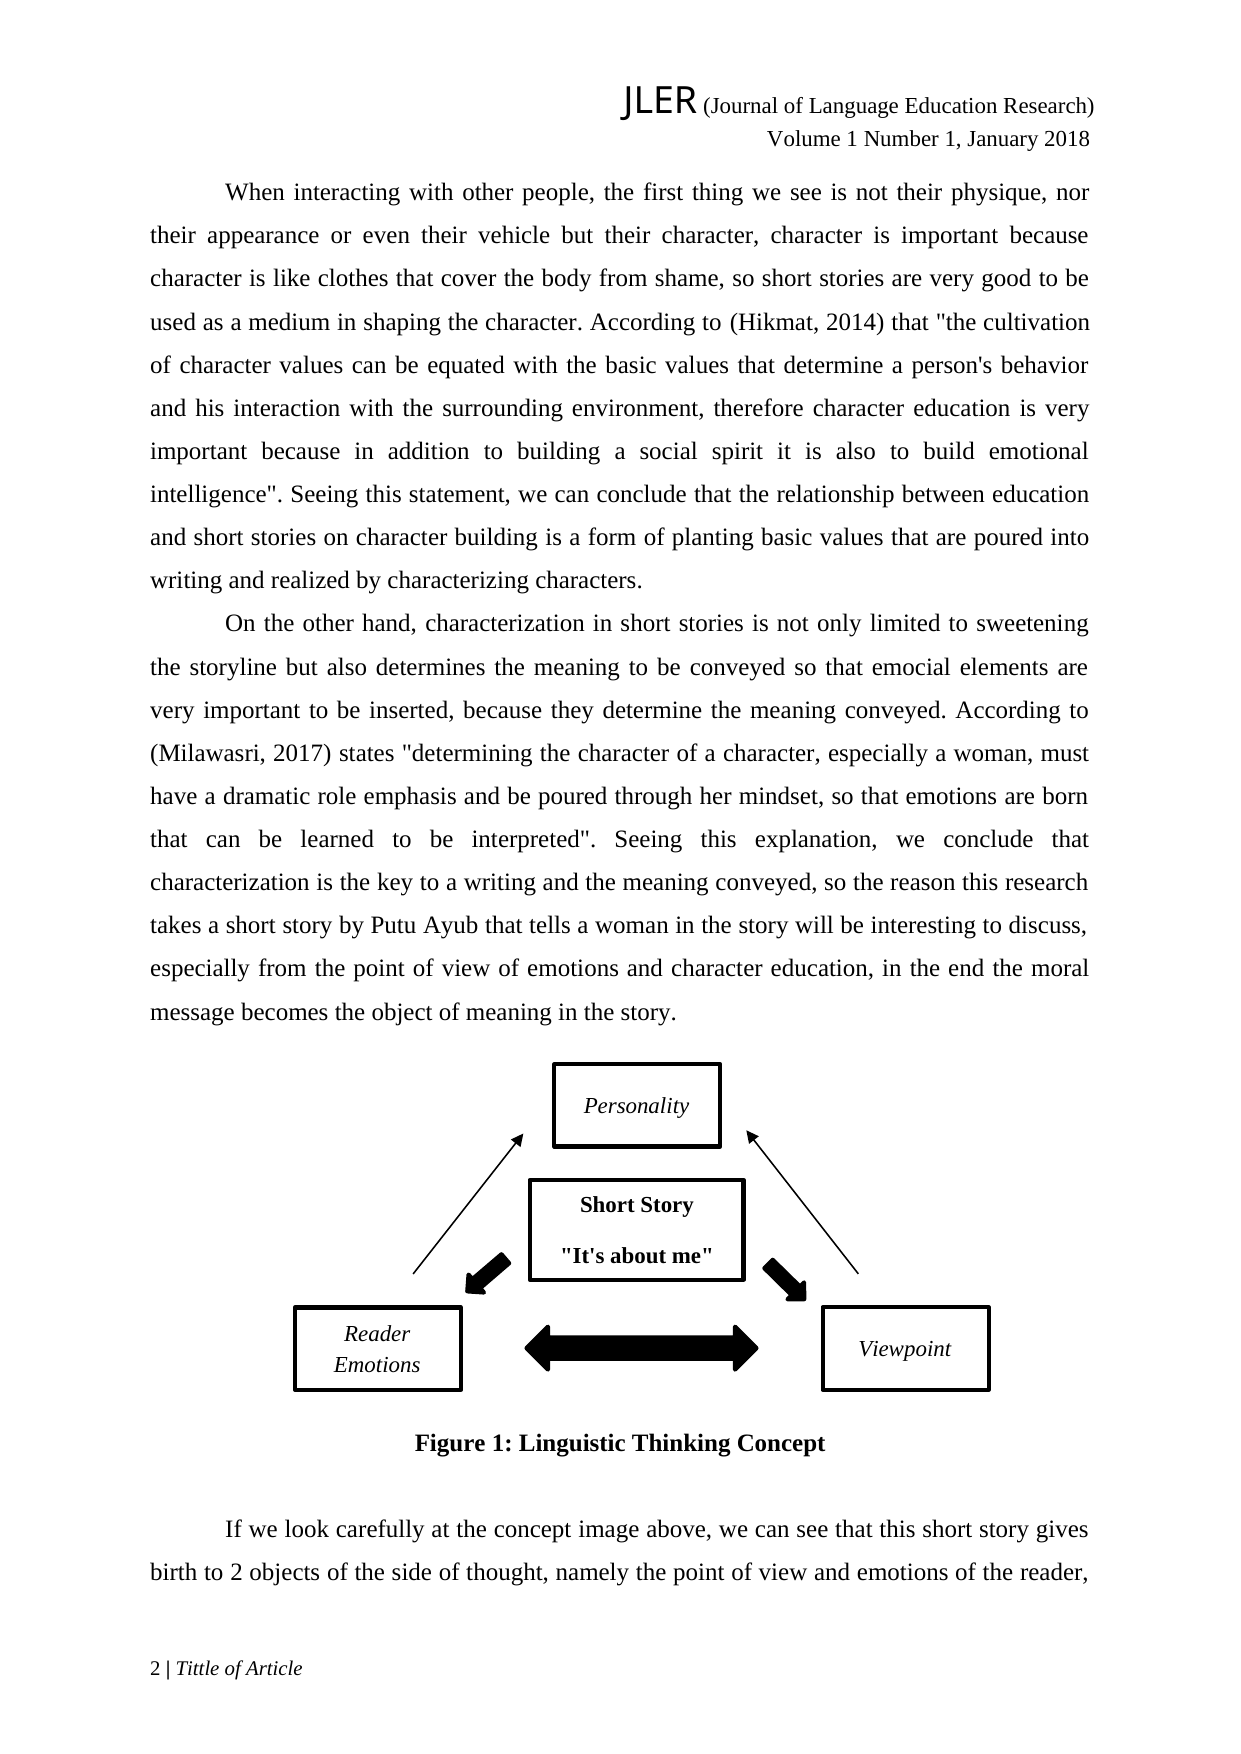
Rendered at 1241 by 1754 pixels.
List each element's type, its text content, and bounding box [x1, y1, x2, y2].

text When interacting with other people, the first thing we see is not their physique, nor their appearance or even their vehicle but their character, character is important because character is like clothes that cover the body from shame, so short stories are very good to be used as a medium in shaping the character. According to (Hikmat, 2014) that "the cultivation of character values can be equated with the basic values that determine a person's behavior and his interaction with the surrounding environment, therefore character education is very important because in addition to building a social spirit it is also to build emotional intelligence". Seeing this statement, we can conclude that the relationship between education and short stories on character building is a form of planting basic values that are poured into writing and realized by characterizing characters. [150, 177, 1090, 594]
text Figure 1: Linguistic Thinking Concept [150, 1428, 1090, 1457]
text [150, 1514, 1090, 1586]
text On the other hand, characterization in short stories is not only limited to sweetening the storyline but also determines the meaning to be conveyed so that emocial elements are very important to be inserted, because they determine the meaning conveyed. According to (Milawasri, 2017) states "determining the character of a character, especially a woman, must have a dramatic role emphasis and be poured through her mindset, so that emotions are born that can be learned to be interpreted". Seeing this explanation, we conclude that characterization is the key to a writing and the meaning conveyed, so the reason this research takes a short story by Putu Ayub that tells a woman in the story will be interesting to discuss, especially from the point of view of emotions and character education, in the end the moral message becomes the object of meaning in the story. [150, 608, 1090, 1025]
